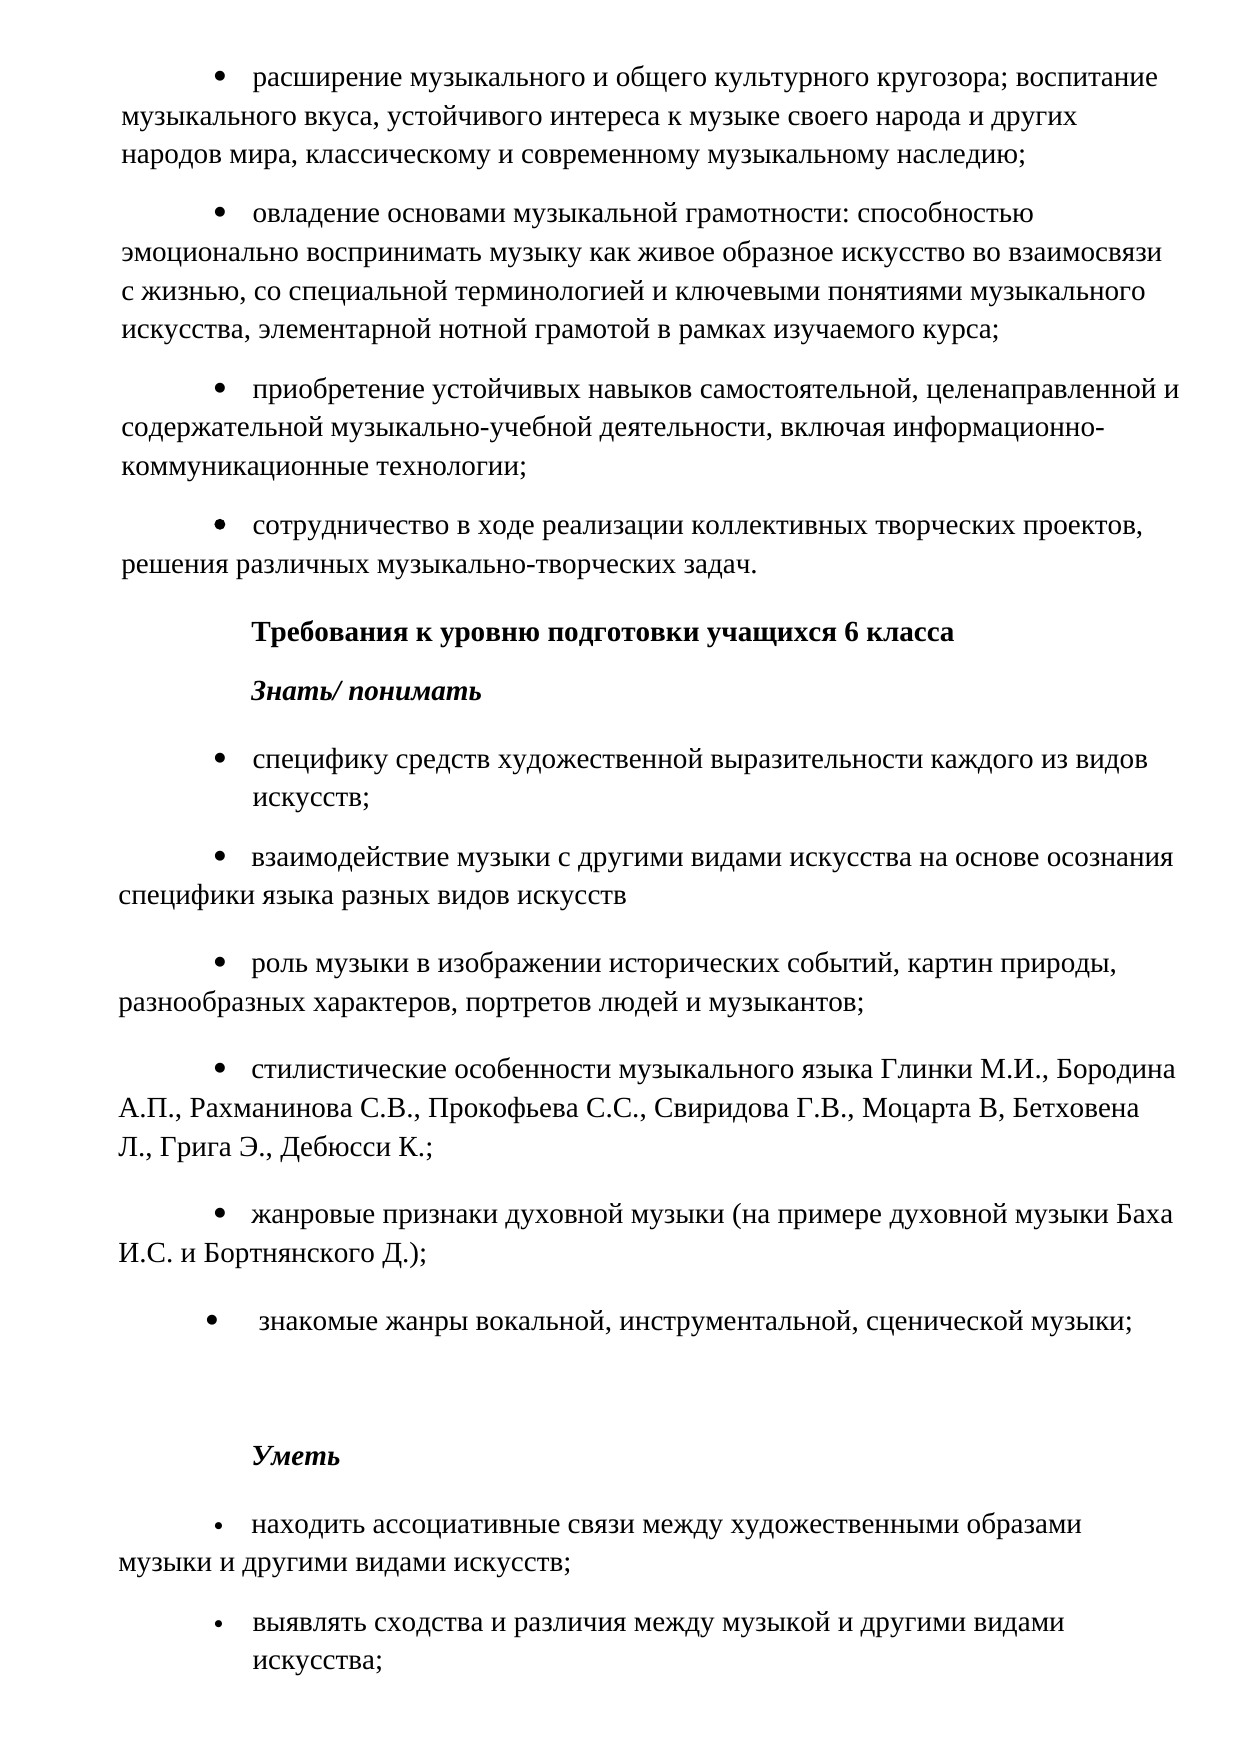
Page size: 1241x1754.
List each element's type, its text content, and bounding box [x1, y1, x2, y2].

text Знать/ понимать [177, 673, 1181, 707]
list жанровые признаки духовной музыки (на примере духовной музыки Баха И.С. и Бортнянского Д.); [118, 1196, 1181, 1268]
list стилистические особенности музыкального языка Глинки М.И., Бородина А.П., Рахманинова С.В., Прокофьева С.С., Свиридова Г.В., Моцарта В, Бетховена Л., Грига Э., Дебюсси К.; [118, 1051, 1181, 1162]
list приобретение устойчивых навыков самостоятельной, целенаправленной и содержательной музыкально-учебной деятельности, включая информационно-коммуникационные технологии; [121, 371, 1181, 481]
list специфику средств художественной выразительности каждого из видов искусств; [215, 741, 1181, 813]
list расширение музыкального и общего культурного кругозора; воспитание музыкального вкуса, устойчивого интереса к музыке своего народа и других народов мира, классическому и современному музыкальному наследию; [121, 59, 1181, 170]
list находить ассоциативные связи между художественными образами музыки и другими видами искусств; [118, 1506, 1181, 1578]
text Требования к уровню подготовки учащихся 6 класса [177, 614, 1181, 647]
list роль музыки в изображении исторических событий, картин природы, разнообразных характеров, портретов людей и музыкантов; [118, 945, 1181, 1017]
list выявлять сходства и различия между музыкой и другими видами искусства; [215, 1604, 1181, 1676]
list знакомые жанры вокальной, инструментальной, сценической музыки; [118, 1303, 1181, 1336]
list овладение основами музыкальной грамотности: способностью эмоционально воспринимать музыку как живое образное искусство во взаимосвязи с жизнью, со специальной терминологией и ключевыми понятиями музыкального искусства, элементарной нотной грамотой в рамках изучаемого курса; [121, 196, 1181, 345]
text Уметь [177, 1438, 1181, 1472]
list взаимодействие музыки с другими видами искусства на основе осознания специфики языка разных видов искусств [118, 839, 1181, 911]
list сотрудничество в ходе реализации коллективных творческих проектов, решения различных музыкально-творческих задач. [121, 507, 1181, 579]
